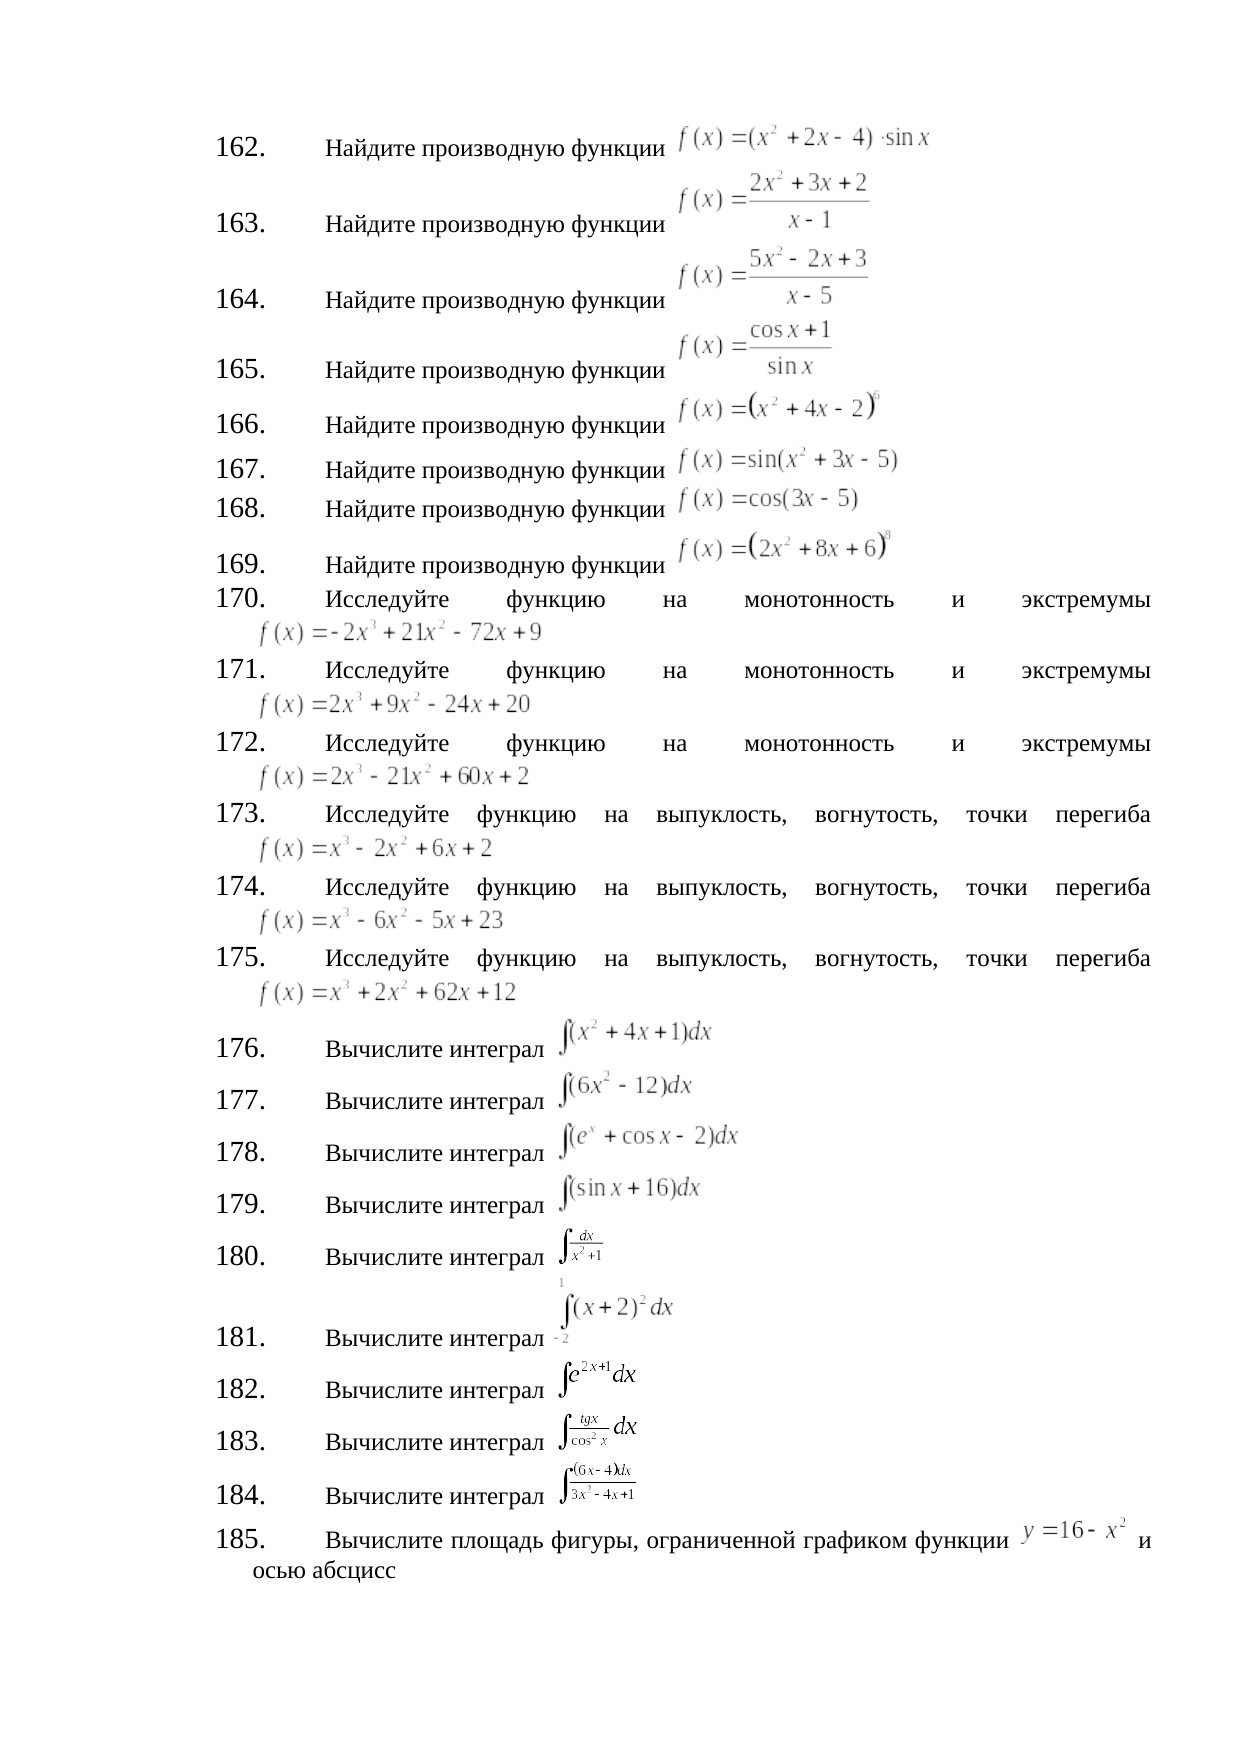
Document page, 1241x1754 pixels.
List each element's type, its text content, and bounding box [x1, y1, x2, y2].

list Исследуйте функцию на монотонность и экстремумы [215, 580, 1152, 652]
list Вычислите интеграл [215, 1271, 1152, 1353]
list Найдите производную функции [215, 238, 1152, 314]
list Вычислите интеграл [215, 1405, 1152, 1457]
list Вычислите интеграл [215, 1116, 1152, 1167]
list Исследуйте функцию на выпуклость, вогнутость, точки перегиба [215, 868, 1152, 939]
list Исследуйте функцию на монотонность и экстремумы [215, 652, 1152, 724]
list Вычислите интеграл [215, 1353, 1152, 1405]
list Вычислите интеграл [215, 1012, 1152, 1063]
list Вычислите интеграл [215, 1219, 1152, 1271]
list Вычислите интеграл [215, 1167, 1152, 1219]
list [215, 118, 1152, 163]
list Исследуйте функцию на монотонность и экстремумы [215, 724, 1152, 796]
list Найдите производную функции [215, 485, 1152, 524]
list Исследуйте функцию на выпуклость, вогнутость, точки перегиба [215, 939, 1152, 1012]
list Найдите производную функции [215, 524, 1152, 580]
list Вычислите интеграл [215, 1457, 1152, 1511]
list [215, 1511, 1152, 1584]
list Найдите производную функции [215, 163, 1152, 238]
list Найдите производную функции [215, 314, 1152, 384]
list Исследуйте функцию на выпуклость, вогнутость, точки перегиба [215, 796, 1152, 868]
list Вычислите интеграл [215, 1063, 1152, 1116]
list Найдите производную функции [215, 440, 1152, 485]
list Найдите производную функции [215, 384, 1152, 440]
